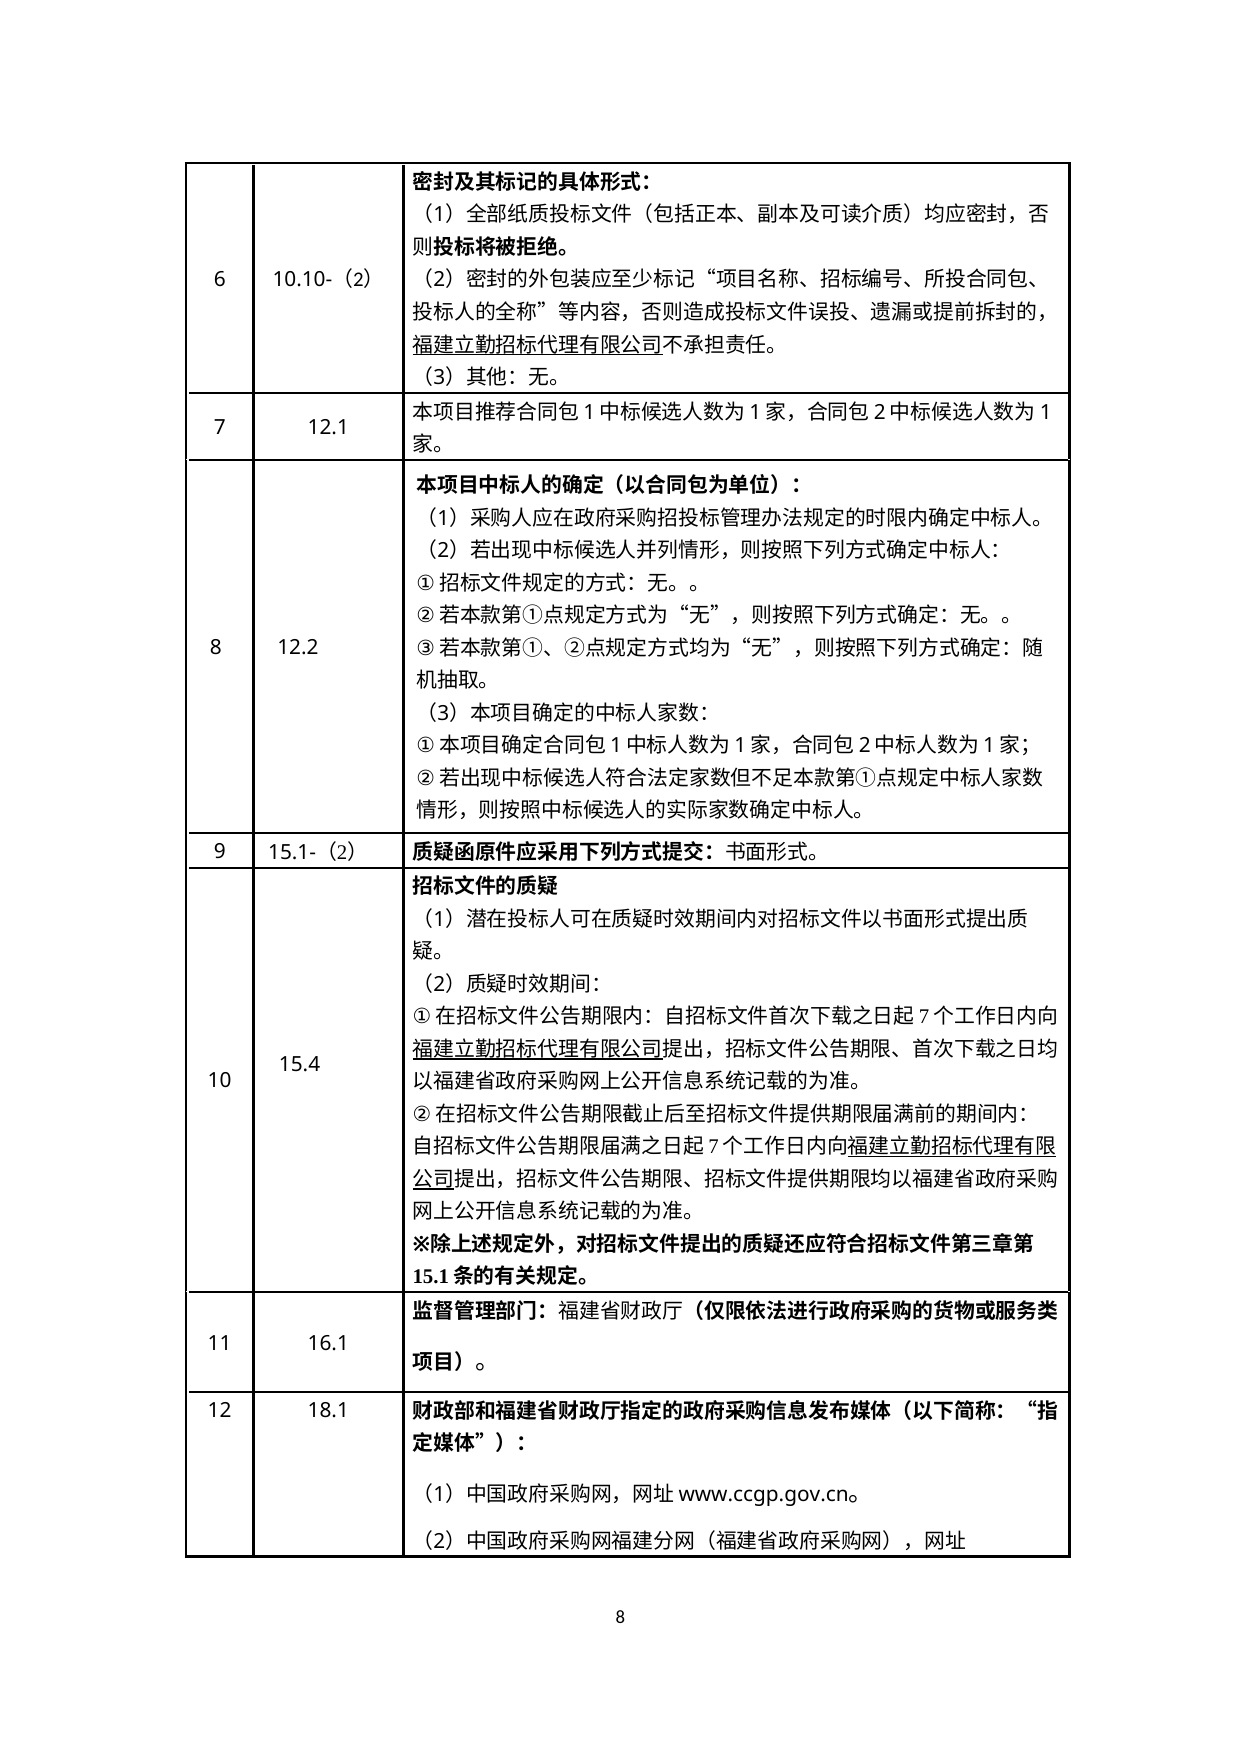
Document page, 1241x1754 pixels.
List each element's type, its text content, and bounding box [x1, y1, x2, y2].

table_cell 15.4 [255, 869, 402, 1291]
table_cell 8 [187, 459, 252, 832]
table_cell 9 [187, 832, 252, 866]
table_cell 16.1 [255, 1293, 402, 1391]
table_cell 招标文件的质疑 （1）潜在投标人可在质疑时效期间内对招标文件以书面形式提出质疑。 （2）质疑时效期间： ①在招标文件公告期限内：自招标文件首次下载之日起7个工作日内向福建立勤招标代理有限公司提出，招标文件公告期限、首次下载之日均以福建省政府采购网上公开信息系统记载的为准。 ②在招标文件公告期限截止后至招标文件提供期限届满前的期间内：自招标文件公告期限届满之日起7个工作日内向福建立勤招标代理有限公司提出，招标文件公告期限、招标文件提供期限均以福建省政府采购网上公开信息系统记载的为准。 ※除上述规定外，对招标文件提出的质疑还应符合招标文件第三章第15.1条的有关规定。 [405, 869, 1068, 1291]
table_cell 7 [187, 392, 252, 459]
table_cell 11 [187, 1291, 252, 1391]
table_cell 本项目中标人的确定（以合同包为单位）： （1）采购人应在政府采购招投标管理办法规定的时限内确定中标人。 （2）若出现中标候选人并列情形，则按照下列方式确定中标人： ①招标文件规定的方式：无。。 ②若本款第①点规定方式为“无”，则按照下列方式确定：无。。 ③若本款第①、②点规定方式均为“无”，则按照下列方式确定：随机抽取。 （3）本项目确定的中标人家数： ①本项目确定合同包1中标人数为1家，合同包2中标人数为1家； ②若出现中标候选人符合法定家数但不足本款第①点规定中标人家数情形，则按照中标候选人的实际家数确定中标人。 [405, 461, 1068, 832]
table_cell 监督管理部门：福建省财政厅（仅限依法进行政府采购的货物或服务类项目）。 [405, 1293, 1068, 1391]
table_cell 10 [187, 866, 252, 1291]
table_cell 12 [187, 1391, 252, 1555]
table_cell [405, 1393, 1068, 1555]
table_cell 18.1 [255, 1393, 402, 1555]
table_cell 10.10-（2） [255, 164, 403, 392]
table_cell 15.1-（2） [255, 834, 402, 866]
table_cell 密封及其标记的具体形式： （1）全部纸质投标文件（包括正本、副本及可读介质）均应密封，否则投标将被拒绝。 （2）密封的外包装应至少标记“项目名称、招标编号、所投合同包、投标人的全称”等内容，否则造成投标文件误投、遗漏或提前拆封的，福建立勤招标代理有限公司不承担责任。 （3）其他：无。 [405, 164, 1068, 392]
table_cell 6 [187, 164, 253, 392]
table_cell 12.1 [255, 394, 402, 459]
table_cell 12.2 [255, 461, 402, 832]
table_cell 本项目推荐合同包1中标候选人数为1家，合同包2中标候选人数为1家。 [405, 394, 1068, 459]
table_cell 质疑函原件应采用下列方式提交：书面形式。 [405, 834, 1068, 866]
